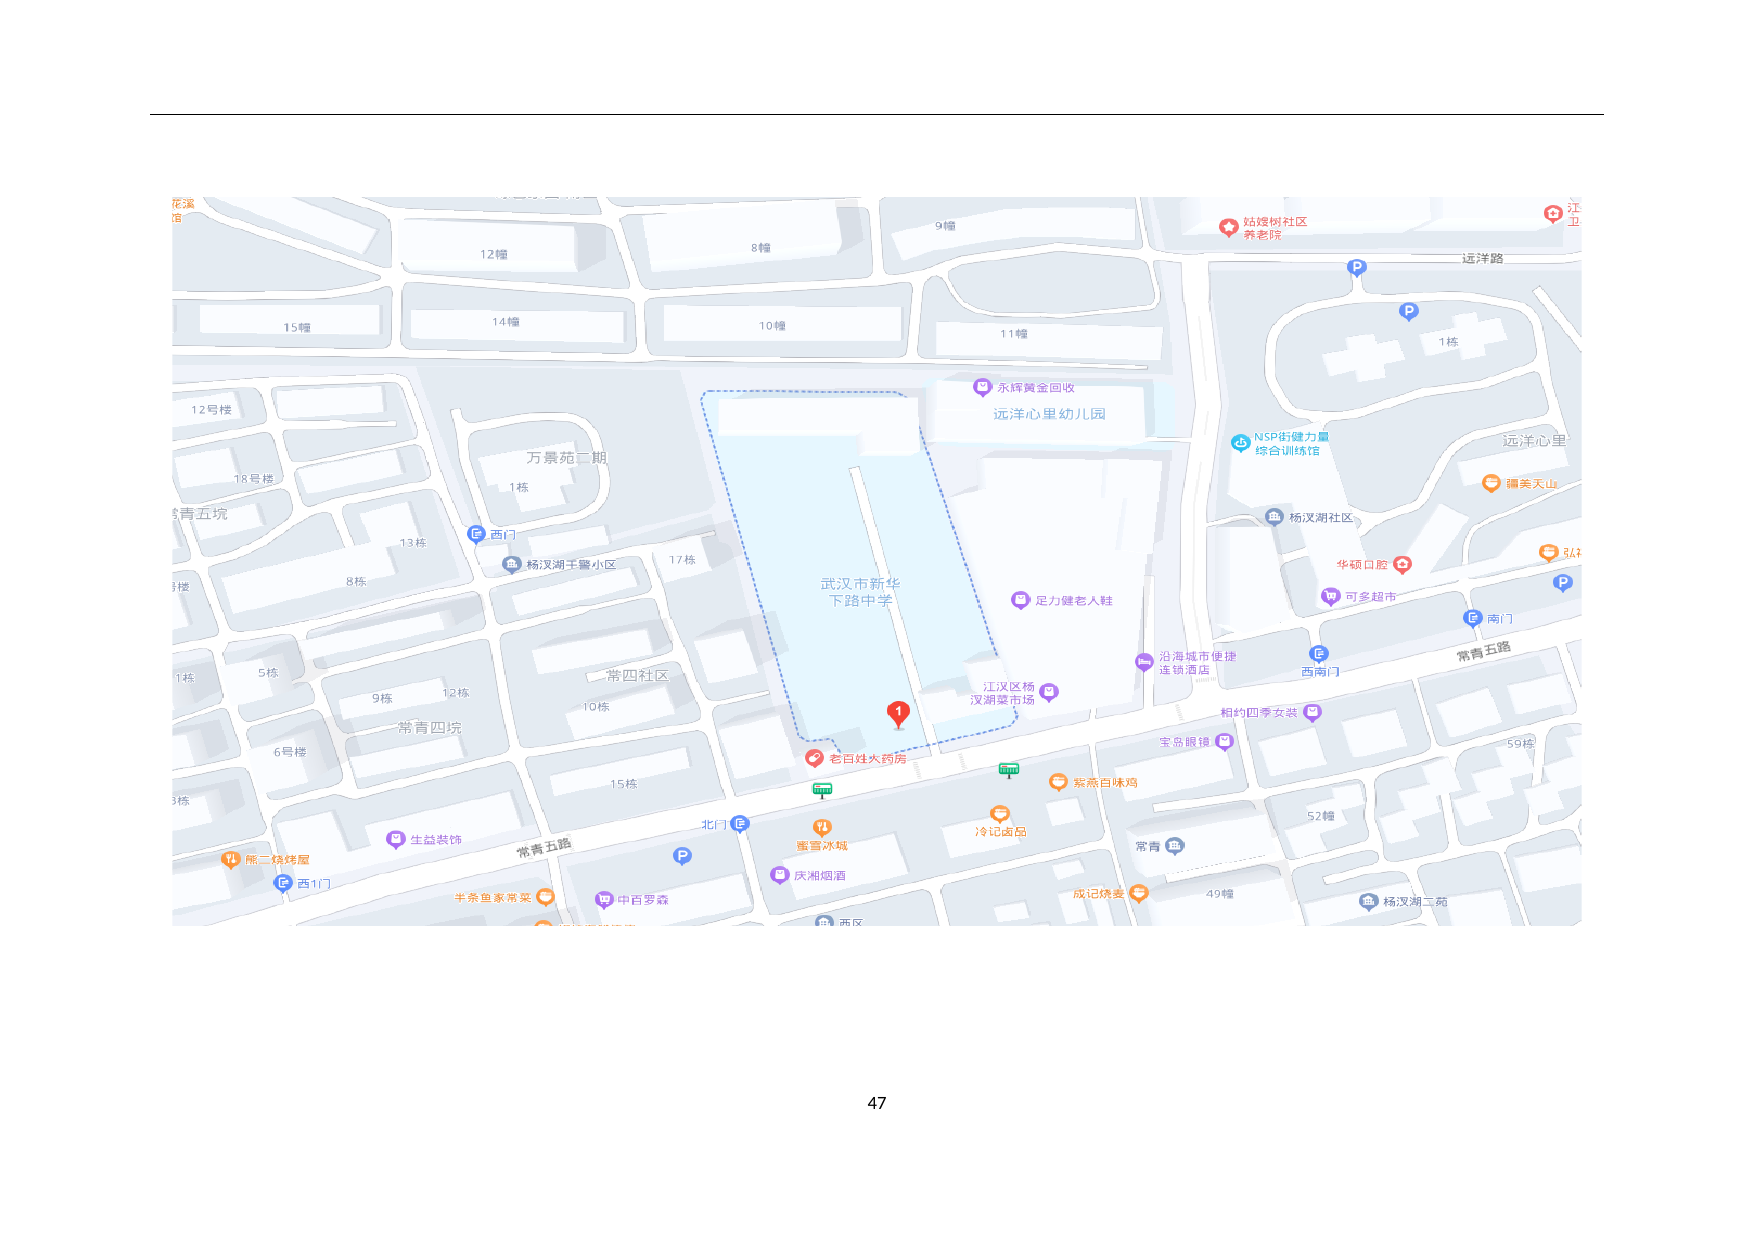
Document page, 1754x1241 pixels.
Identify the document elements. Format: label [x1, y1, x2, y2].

picture [172, 197, 1582, 926]
